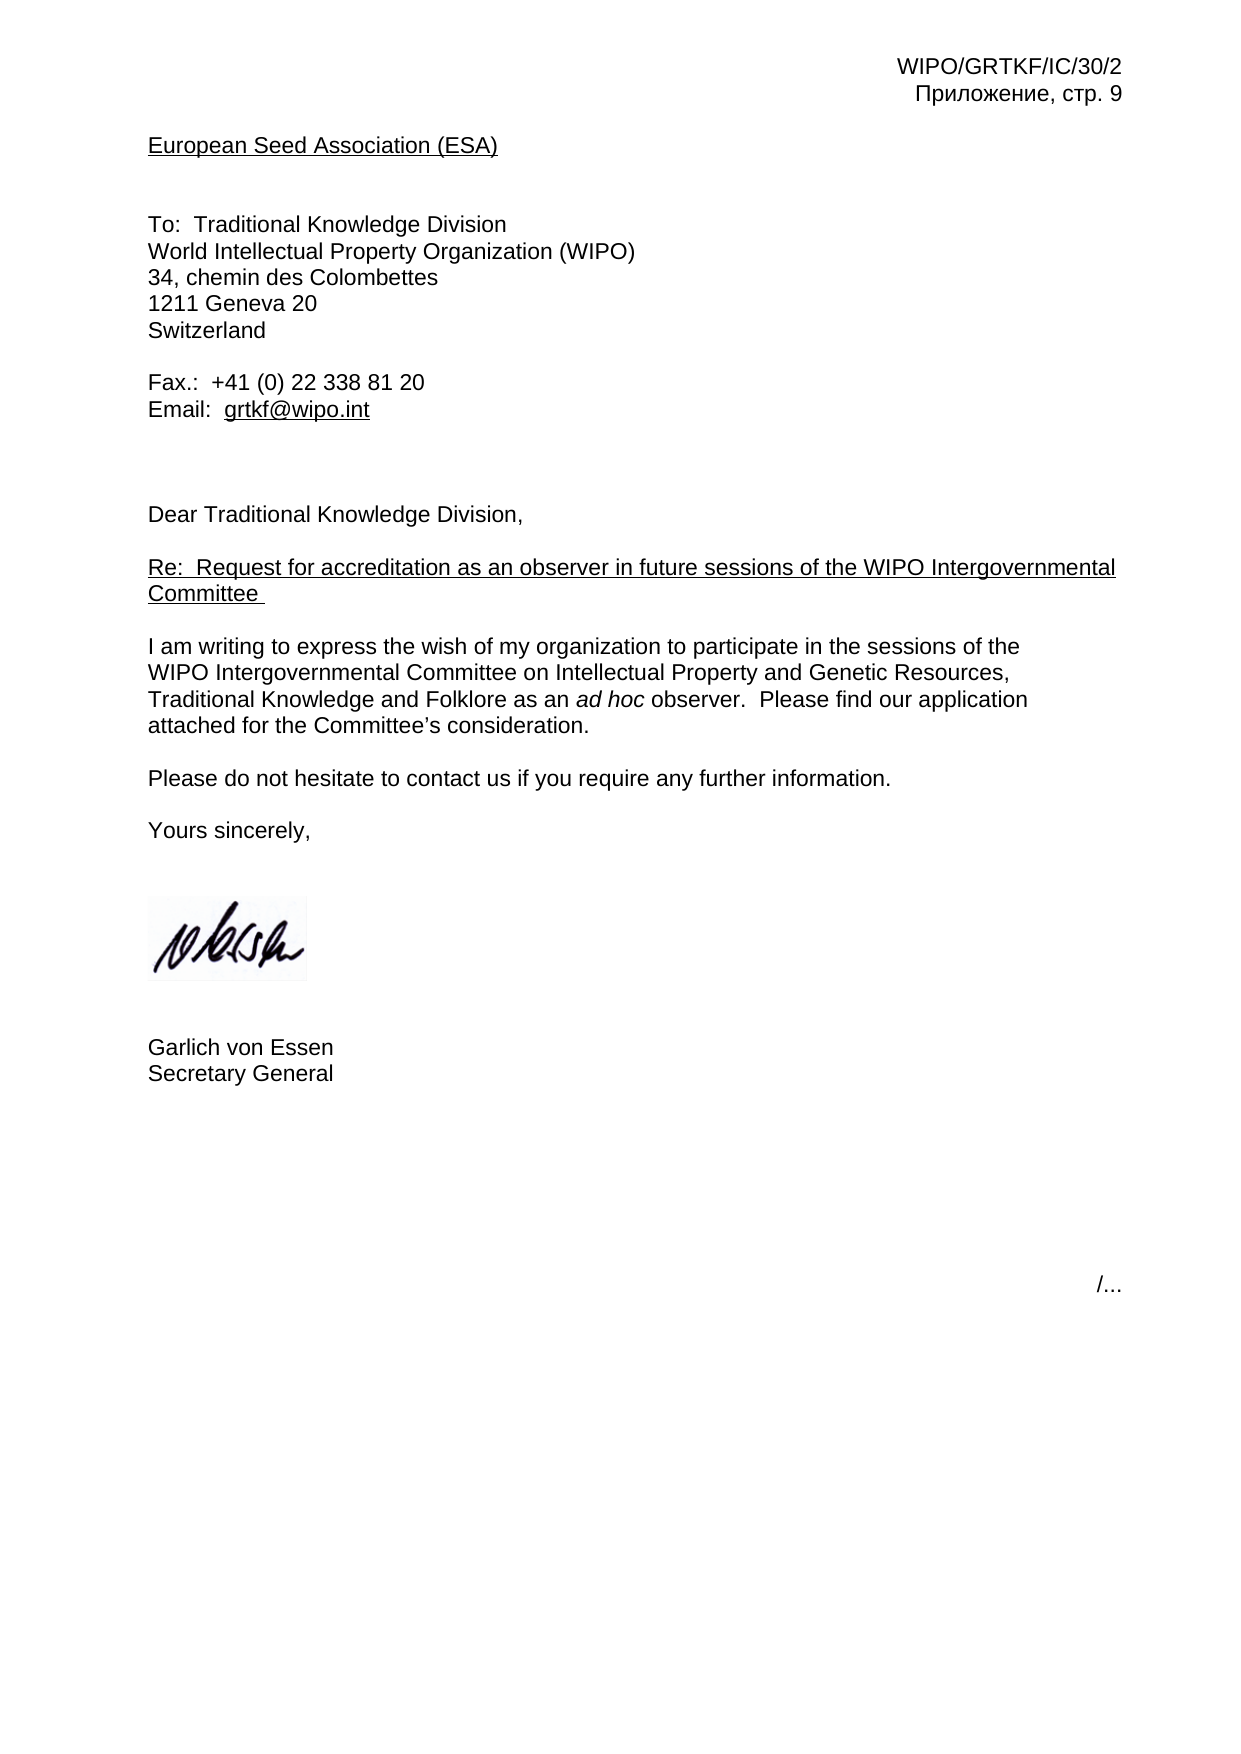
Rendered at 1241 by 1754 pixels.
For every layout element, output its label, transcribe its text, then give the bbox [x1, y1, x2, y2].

text World Intellectual Property Organization (WIPO) [148, 238, 1122, 264]
text Re: Request for accreditation as an observer in future sessions of the WIPO Intergovernmental Committee [148, 554, 1122, 607]
text To: Traditional Knowledge Division [148, 211, 1122, 238]
text European Seed Association (ESA) [148, 132, 1122, 158]
picture [147, 896, 308, 982]
text Switzerland [148, 317, 1122, 343]
text Dear Traditional Knowledge Division, [148, 501, 1122, 527]
text Yours sincerely, [148, 817, 1122, 844]
text Fax.: +41 (0) 22 338 81 20 [148, 369, 1122, 396]
text /... [148, 1271, 1122, 1298]
text Garlich von Essen [148, 1034, 1122, 1060]
text Email: grtkf@wipo.int [148, 396, 1122, 422]
text 1211 Geneva 20 [148, 290, 1122, 317]
text 34, chemin des Colombettes [148, 264, 1122, 290]
text Please do not hesitate to contact us if you require any further information. [148, 765, 1122, 791]
text Secretary General [148, 1060, 1122, 1087]
text I am writing to express the wish of my organization to participate in the sessions of the WIPO Intergovernmental Committee on Intellectual Property and Genetic Resources, Traditional Knowledge and Folklore as an ad hoc observer. Please find our application attached for the Committee’s consideration. [148, 633, 1122, 738]
